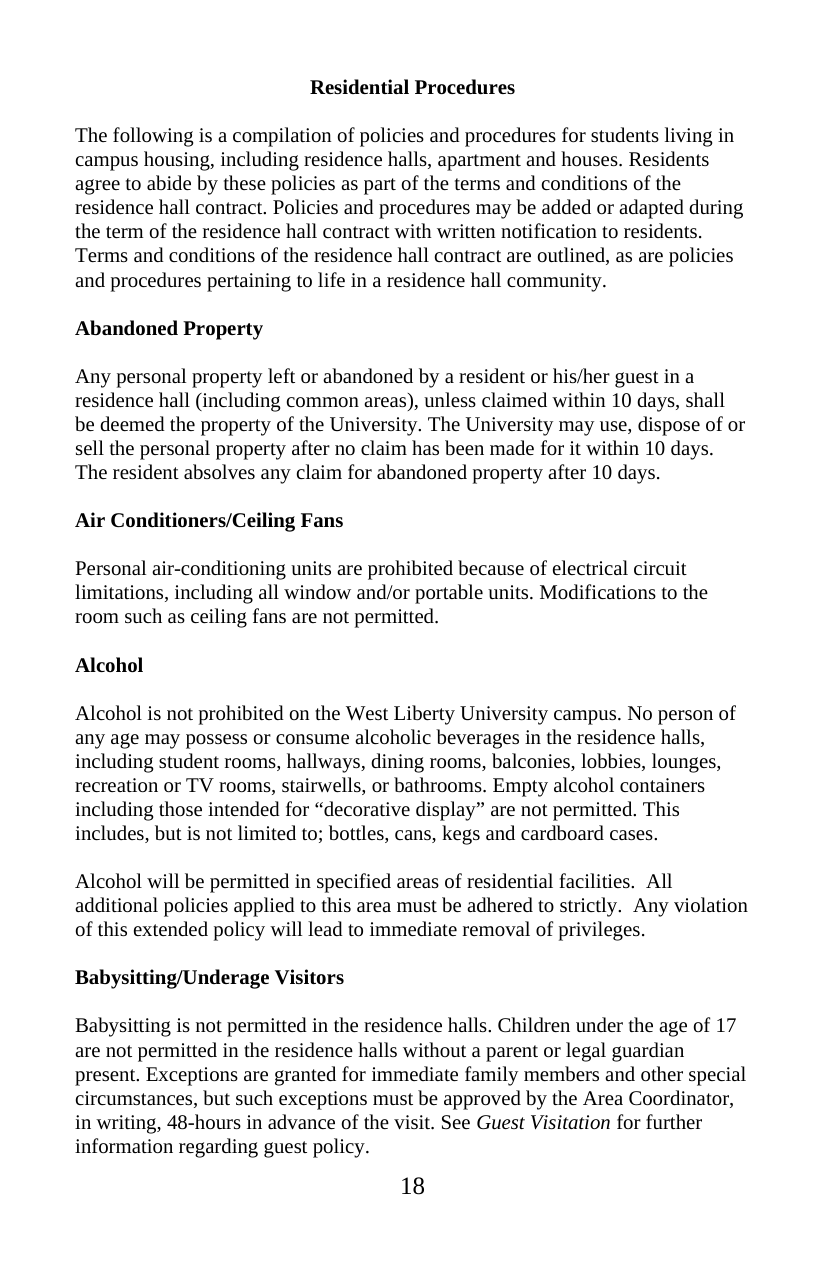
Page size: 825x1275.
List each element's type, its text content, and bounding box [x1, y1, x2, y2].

text Alcohol is not prohibited on the West Liberty University campus. No person of any age may possess or consume alcoholic beverages in the residence halls, including student rooms, hallways, dining rooms, balconies, lobbies, lounges, recreation or TV rooms, stairwells, or bathrooms. Empty alcohol containers including those intended for “decorative display” are not permitted. This includes, but is not limited to; bottles, cans, kegs and cardboard cases. [75, 701, 750, 845]
text Any personal property left or abandoned by a resident or his/her guest in a residence hall (including common areas), unless claimed within 10 days, shall be deemed the property of the University. The University may use, dispose of or sell the personal property after no claim has been made for it within 10 days. The resident absolves any claim for abandoned property after 10 days. [75, 364, 750, 484]
text Babysitting/Underage Visitors [75, 965, 750, 989]
text Personal air-conditioning units are prohibited because of electrical circuit limitations, including all window and/or portable units. Modifications to the room such as ceiling fans are not permitted. [75, 556, 750, 628]
text Alcohol will be permitted in specified areas of residential facilities. All additional policies applied to this area must be adhered to strictly. Any violation of this extended policy will lead to immediate removal of privileges. [75, 869, 750, 941]
text Residential Procedures [75, 75, 750, 99]
text Babysitting is not permitted in the residence halls. Children under the age of 17 are not permitted in the residence halls without a parent or legal guardian present. Exceptions are granted for immediate family members and other special circumstances, but such exceptions must be approved by the Area Coordinator, in writing, 48-hours in advance of the visit. See Guest Visitation for further information regarding guest policy. [75, 1013, 750, 1158]
text Alcohol [75, 652, 750, 677]
text The following is a compilation of policies and procedures for students living in campus housing, including residence halls, apartment and houses. Residents agree to abide by these policies as part of the terms and conditions of the residence hall contract. Policies and procedures may be added or adapted during the term of the residence hall contract with written notification to residents. Terms and conditions of the residence hall contract are outlined, as are policies and procedures pertaining to life in a residence hall community. [75, 123, 750, 292]
text Air Conditioners/Ceiling Fans [75, 508, 750, 532]
text Abandoned Property [75, 316, 750, 340]
